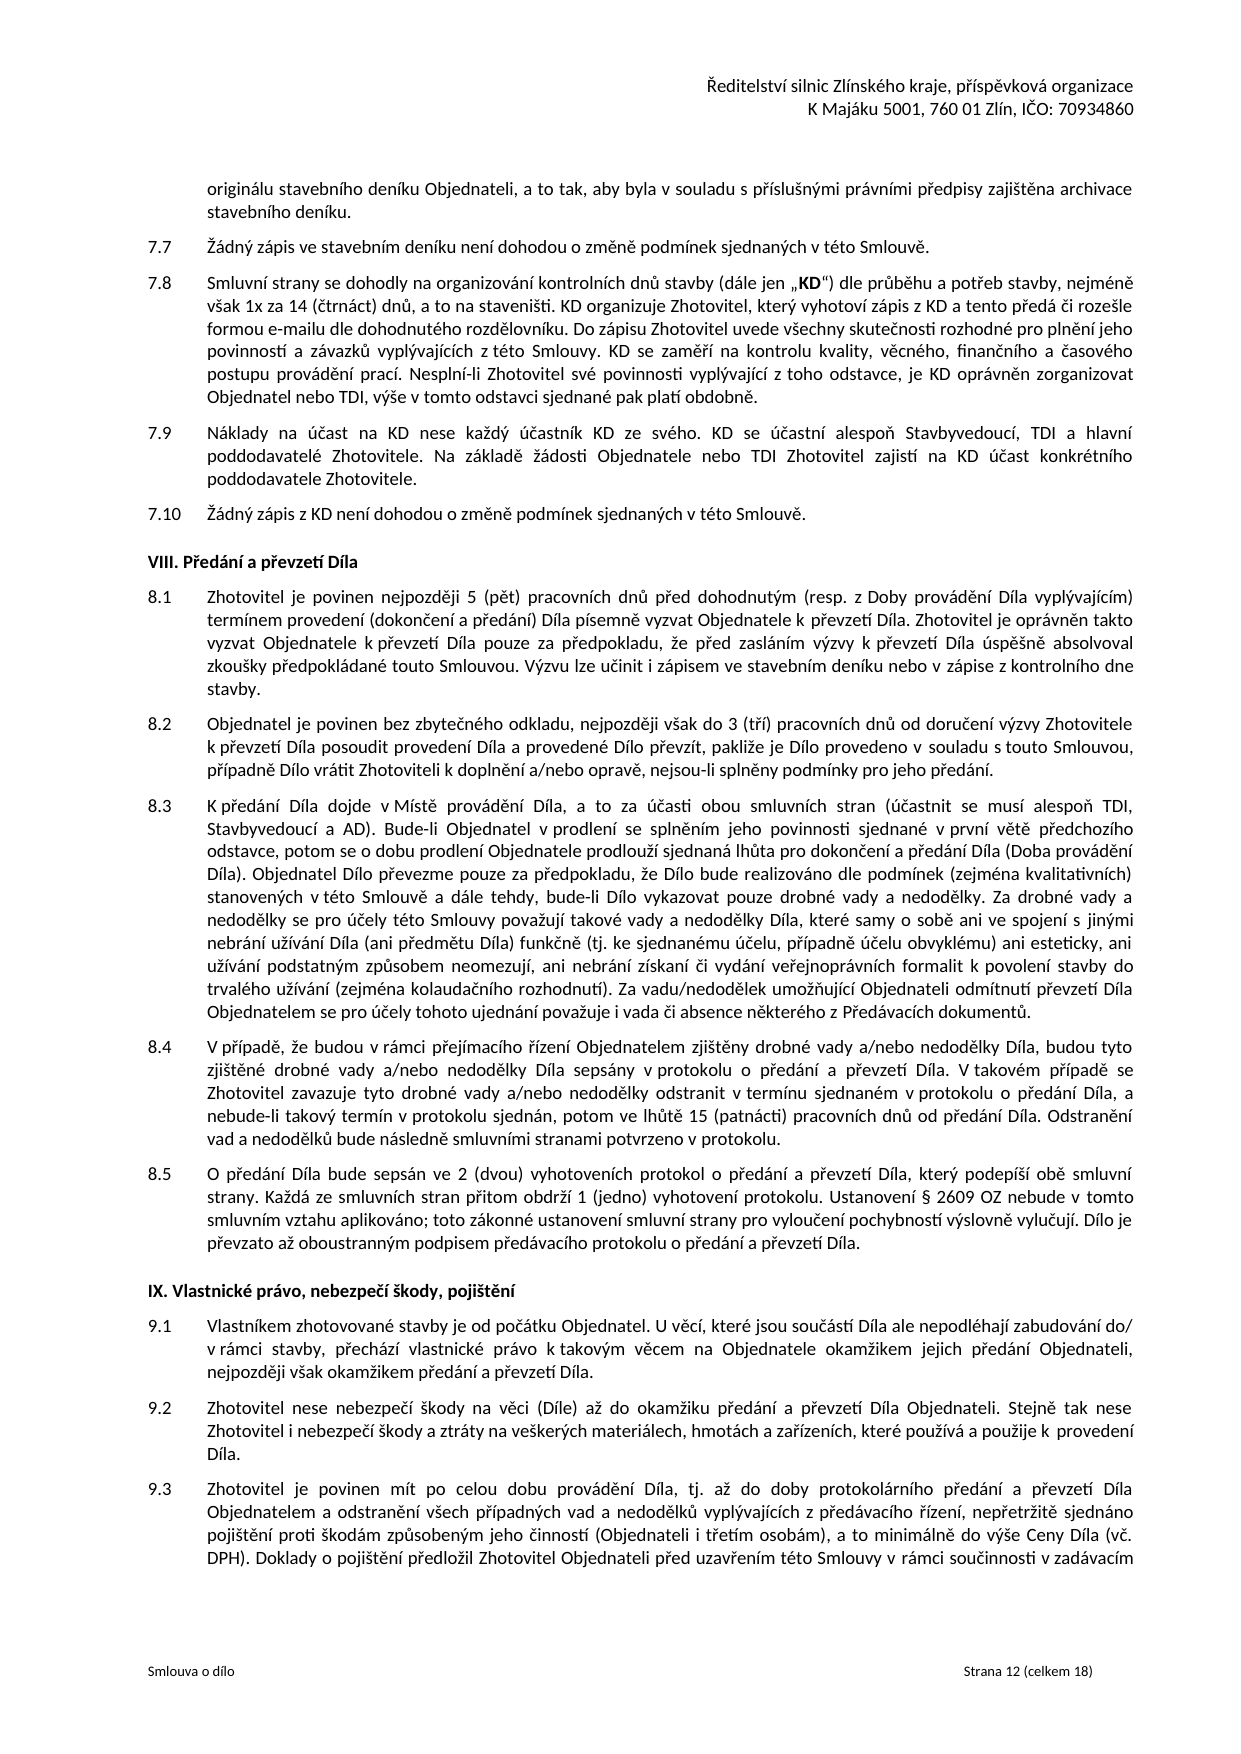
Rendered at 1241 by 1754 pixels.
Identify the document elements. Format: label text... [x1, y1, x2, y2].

list Smluvní strany se dohodly na organizování kontrolních dnů stavby (dále jen „KD“) dle průběhu a potřeb stavby, nejméně však 1x za 14 (čtrnáct) dnů, a to na staveništi. KD organizuje Zhotovitel, který vyhotoví zápis z KD a tento předá či rozešle formou e-mailu dle dohodnutého rozdělovníku. Do zápisu Zhotovitel uvede všechny skutečnosti rozhodné pro plnění jeho povinností a závazků vyplývajících z této Smlouvy. KD se zaměří na kontrolu kvality, věcného, finančního a časového postupu provádění prací. Nesplní-li Zhotovitel své povinnosti vyplývající z toho odstavce, je KD oprávněn zorganizovat Objednatel nebo TDI, výše v tomto odstavci sjednané pak platí obdobně. [148, 271, 1134, 408]
list Žádný zápis z KD není dohodou o změně podmínek sjednaných v této Smlouvě. [148, 502, 1134, 525]
list Zhotovitel je povinen nejpozději 5 (pět) pracovních dnů před dohodnutým (resp. z Doby provádění Díla vyplývajícím) termínem provedení (dokončení a předání) Díla písemně vyzvat Objednatele k převzetí Díla. Zhotovitel je oprávněn takto vyzvat Objednatele k převzetí Díla pouze za předpokladu, že před zasláním výzvy k převzetí Díla úspěšně absolvoval zkoušky předpokládané touto Smlouvou. Výzvu lze učinit i zápisem ve stavebním deníku nebo v zápise z kontrolního dne stavby. [148, 586, 1134, 700]
list K předání Díla dojde v Místě provádění Díla, a to za účasti obou smluvních stran (účastnit se musí alespoň TDI, Stavbyvedoucí a AD). Bude-li Objednatel v prodlení se splněním jeho povinnosti sjednané v první větě předchozího odstavce, potom se o dobu prodlení Objednatele prodlouží sjednaná lhůta pro dokončení a předání Díla (Doba provádění Díla). Objednatel Dílo převezme pouze za předpokladu, že Dílo bude realizováno dle podmínek (zejména kvalitativních) stanovených v této Smlouvě a dále tehdy, bude-li Dílo vykazovat pouze drobné vady a nedodělky. Za drobné vady a nedodělky se pro účely této Smlouvy považují takové vady a nedodělky Díla, které samy o sobě ani ve spojení s jinými nebrání užívání Díla (ani předmětu Díla) funkčně (tj. ke sjednanému účelu, případně účelu obvyklému) ani esteticky, ani užívání podstatným způsobem neomezují, ani nebrání získaní či vydání veřejnoprávních formalit k povolení stavby do trvalého užívání (zejména kolaudačního rozhodnutí). Za vadu/nedodělek umožňující Objednateli odmítnutí převzetí Díla Objednatelem se pro účely tohoto ujednání považuje i vada či absence některého z Předávacích dokumentů. [148, 794, 1134, 1023]
text IX. Vlastnické právo, nebezpečí škody, pojištění [148, 1279, 1134, 1302]
list Náklady na účast na KD nese každý účastník KD ze svého. KD se účastní alespoň Stavbyvedoucí, TDI a hlavní poddodavatelé Zhotovitele. Na základě žádosti Objednatele nebo TDI Zhotovitel zajistí na KD účast konkrétního poddodavatele Zhotovitele. [148, 421, 1134, 490]
list O předání Díla bude sepsán ve 2 (dvou) vyhotoveních protokol o předání a převzetí Díla, který podepíší obě smluvní strany. Každá ze smluvních stran přitom obdrží 1 (jedno) vyhotovení protokolu. Ustanovení § 2609 OZ nebude v tomto smluvním vztahu aplikováno; toto zákonné ustanovení smluvní strany pro vyloučení pochybností výslovně vylučují. Dílo je převzato až oboustranným podpisem předávacího protokolu o předání a převzetí Díla. [148, 1163, 1134, 1254]
list Vlastníkem zhotovované stavby je od počátku Objednatel. U věcí, které jsou součástí Díla ale nepodléhají zabudování do/ v rámci stavby, přechází vlastnické právo k takovým věcem na Objednatele okamžikem jejich předání Objednateli, nejpozději však okamžikem předání a převzetí Díla. [148, 1315, 1134, 1383]
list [148, 1477, 1134, 1569]
text VIII. Předání a převzetí Díla [148, 550, 1134, 573]
list Zhotovitel nese nebezpečí škody na věci (Díle) až do okamžiku předání a převzetí Díla Objednateli. Stejně tak nese Zhotovitel i nebezpečí škody a ztráty na veškerých materiálech, hmotách a zařízeních, které používá a použije k provedení Díla. [148, 1396, 1134, 1465]
list Objednatel je povinen bez zbytečného odkladu, nejpozději však do 3 (tří) pracovních dnů od doručení výzvy Zhotovitele k převzetí Díla posoudit provedení Díla a provedené Dílo převzít, pakliže je Dílo provedeno v souladu s touto Smlouvou, případně Dílo vrátit Zhotoviteli k doplnění a/nebo opravě, nejsou-li splněny podmínky pro jeho předání. [148, 713, 1134, 781]
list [148, 177, 1134, 223]
list V případě, že budou v rámci přejímacího řízení Objednatelem zjištěny drobné vady a/nebo nedodělky Díla, budou tyto zjištěné drobné vady a/nebo nedodělky Díla sepsány v protokolu o předání a převzetí Díla. V takovém případě se Zhotovitel zavazuje tyto drobné vady a/nebo nedodělky odstranit v termínu sjednaném v protokolu o předání Díla, a nebude-li takový termín v protokolu sjednán, potom ve lhůtě 15 (patnácti) pracovních dnů od předání Díla. Odstranění vad a nedodělků bude následně smluvními stranami potvrzeno v protokolu. [148, 1036, 1134, 1150]
list Žádný zápis ve stavebním deníku není dohodou o změně podmínek sjednaných v této Smlouvě. [148, 236, 1134, 258]
